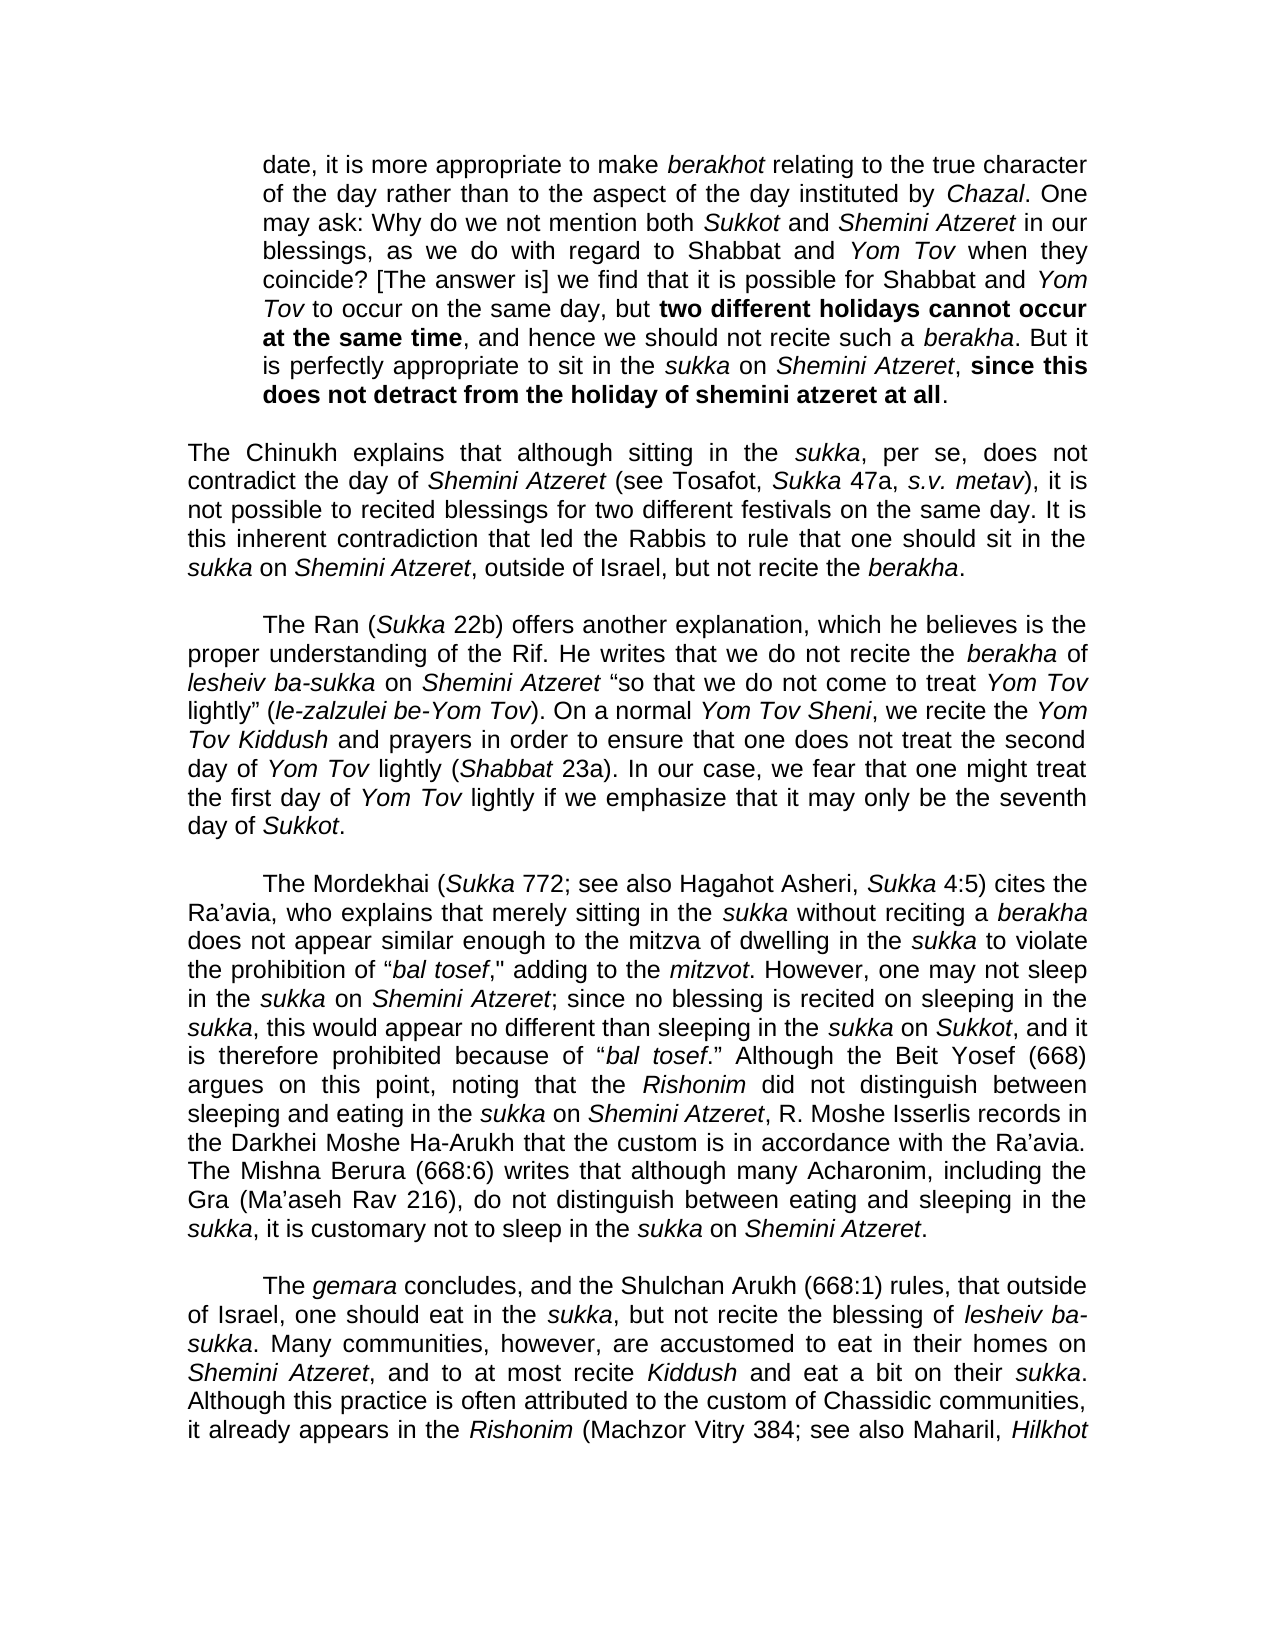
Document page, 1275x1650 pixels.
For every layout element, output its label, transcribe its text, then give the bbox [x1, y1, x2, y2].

text The Ran (Sukka 22b) offers another explanation, which he believes is the proper understanding of the Rif. He writes that we do not recite the berakha of lesheiv ba-sukka on Shemini Atzeret “so that we do not come to treat Yom Tov lightly” (le-zalzulei be-Yom Tov). On a normal Yom Tov Sheni, we recite the Yom Tov Kiddush and prayers in order to ensure that one does not treat the second day of Yom Tov lightly (Shabbat 23a). In our case, we fear that one might treat the first day of Yom Tov lightly if we emphasize that it may only be the seventh day of Sukkot. [187, 610, 1088, 840]
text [262, 150, 1088, 409]
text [187, 1271, 1088, 1444]
text The Mordekhai (Sukka 772; see also Hagahot Asheri, Sukka 4:5) cites the Ra’avia, who explains that merely sitting in the sukka without reciting a berakha does not appear similar enough to the mitzva of dwelling in the sukka to violate the prohibition of “bal tosef," adding to the mitzvot. However, one may not sleep in the sukka on Shemini Atzeret; since no blessing is recited on sleeping in the sukka, this would appear no different than sleeping in the sukka on Sukkot, and it is therefore prohibited because of “bal tosef.” Although the Beit Yosef (668) argues on this point, noting that the Rishonim did not distinguish between sleeping and eating in the sukka on Shemini Atzeret, R. Moshe Isserlis records in the Darkhei Moshe Ha-Arukh that the custom is in accordance with the Ra’avia. The Mishna Berura (668:6) writes that although many Acharonim, including the Gra (Ma’aseh Rav 216), do not distinguish between eating and sleeping in the sukka, it is customary not to sleep in the sukka on Shemini Atzeret. [187, 869, 1088, 1242]
text The Chinukh explains that although sitting in the sukka, per se, does not contradict the day of Shemini Atzeret (see Tosafot, Sukka 47a, s.v. metav), it is not possible to recited blessings for two different festivals on the same day. It is this inherent contradiction that led the Rabbis to rule that one should sit in the sukka on Shemini Atzeret, outside of Israel, but not recite the berakha. [187, 437, 1088, 581]
